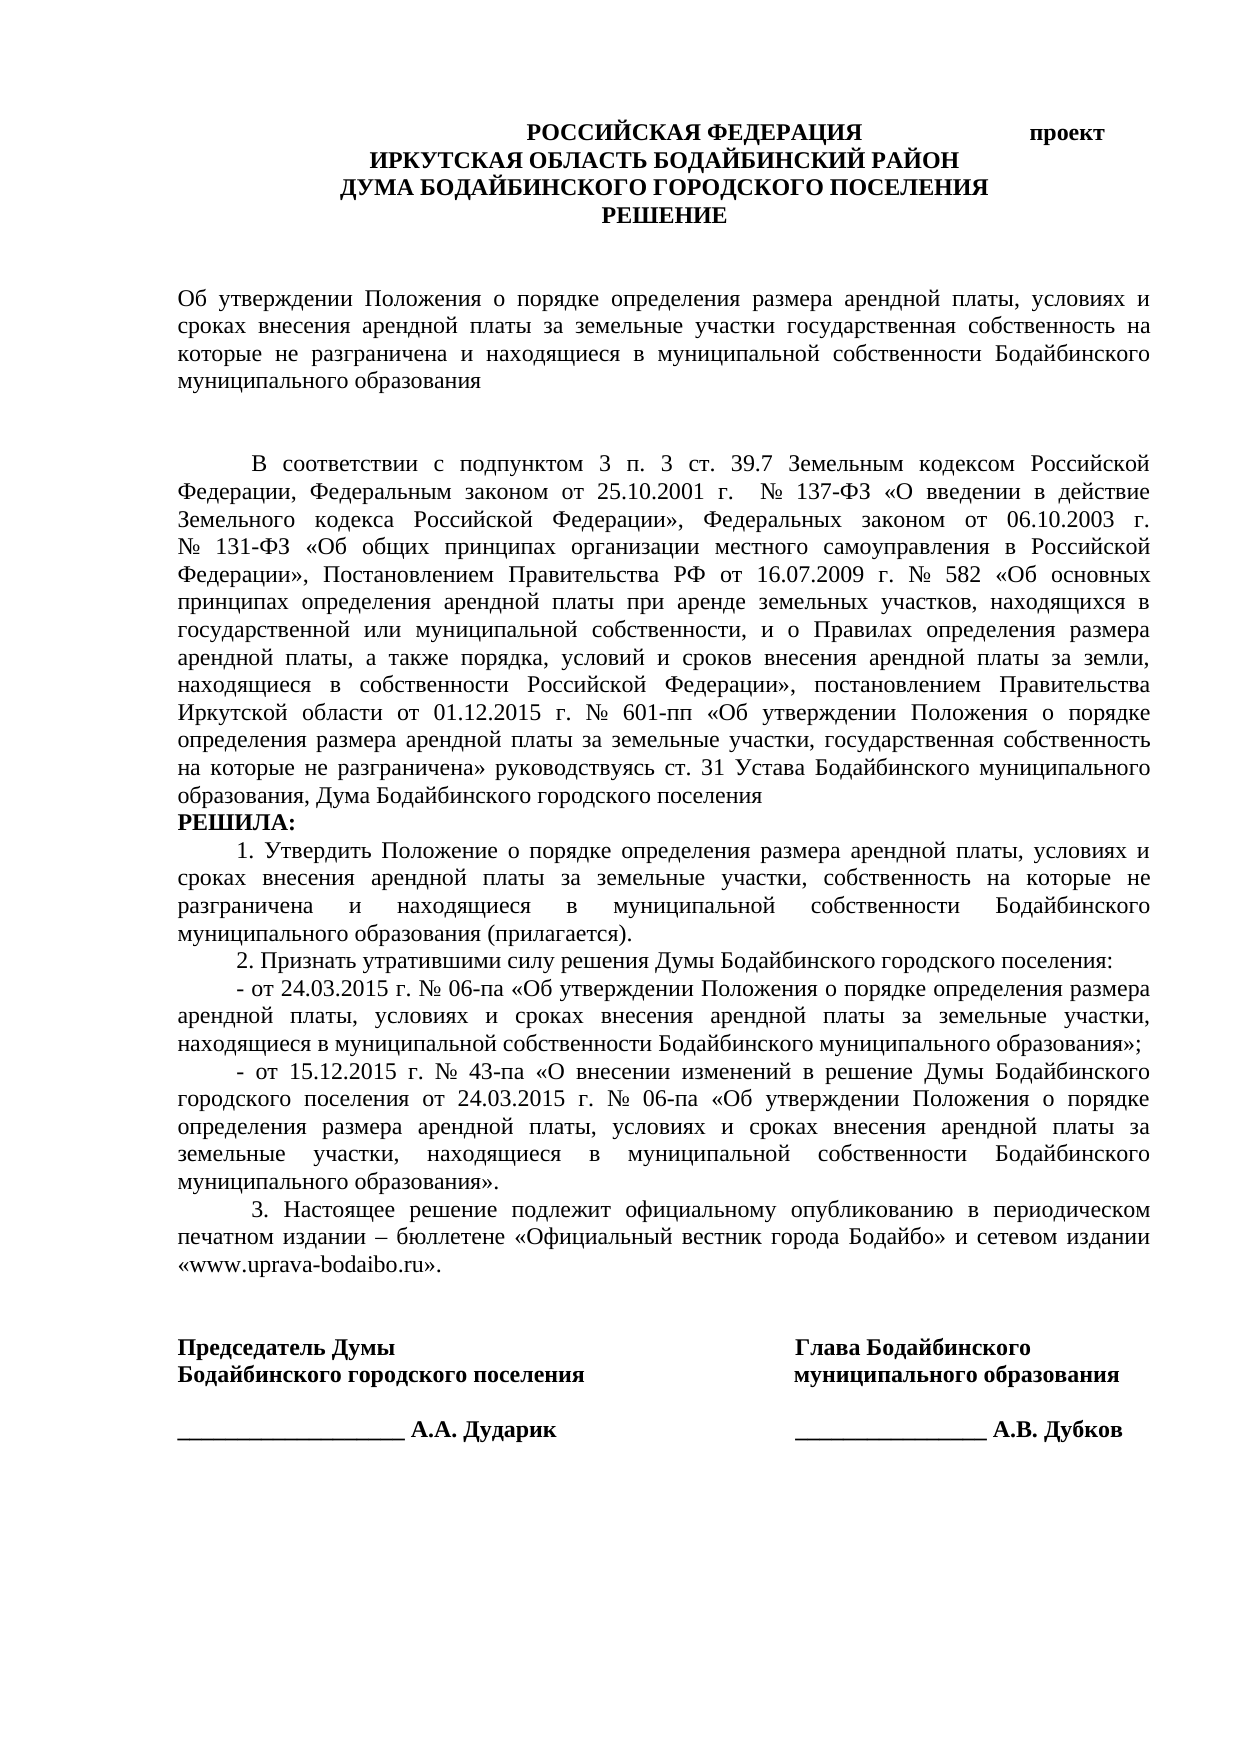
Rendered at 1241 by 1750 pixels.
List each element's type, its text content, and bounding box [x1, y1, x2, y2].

text Об утверждении Положения о порядке определения размера арендной платы, условиях и сроках внесения арендной платы за земельные участки государственная собственность на которые не разграничена и находящиеся в муниципальной собственности Бодайбинского муниципального образования [177, 284, 1152, 394]
text РОССИЙСКАЯ ФЕДЕРАЦИЯ проект [177, 118, 1152, 146]
text 2. Признать утратившими силу решения Думы Бодайбинского городского поселения: [177, 946, 1152, 974]
text 3. Настоящее решение подлежит официальному опубликованию в периодическом печатном издании – бюллетене «Официальный вестник города Бодайбо» и сетевом издании «www.uprava-bodaibo.ru». [177, 1195, 1152, 1277]
text - от 24.03.2015 г. № 06-па «Об утверждении Положения о порядке определения размера арендной платы, условиях и сроках внесения арендной платы за земельные участки, находящиеся в муниципальной собственности Бодайбинского муниципального образования»; [177, 974, 1152, 1057]
text - от 15.12.2015 г. № 43-па «О внесении изменений в решение Думы Бодайбинского городского поселения от 24.03.2015 г. № 06-па «Об утверждении Положения о порядке определения размера арендной платы, условиях и сроках внесения арендной платы за земельные участки, находящиеся в муниципальной собственности Бодайбинского муниципального образования». [177, 1057, 1152, 1195]
text РЕШЕНИЕ [177, 201, 1152, 228]
text Председатель Думы Глава Бодайбинского [177, 1333, 1152, 1360]
text РЕШИЛА: [177, 808, 1152, 836]
text ___________________ А.А. Дударик ________________ А.В. Дубков [177, 1416, 1152, 1443]
text ДУМА БОДАЙБИНСКОГО ГОРОДСКОГО ПОСЕЛЕНИЯ [177, 173, 1152, 201]
text 1. Утвердить Положение о порядке определения размера арендной платы, условиях и сроках внесения арендной платы за земельные участки, собственность на которые не разграничена и находящиеся в муниципальной собственности Бодайбинского муниципального образования (прилагается). [177, 836, 1152, 946]
text Бодайбинского городского поселения муниципального образования [177, 1360, 1152, 1388]
text ИРКУТСКАЯ ОБЛАСТЬ БОДАЙБИНСКИЙ РАЙОН [177, 146, 1152, 173]
text В соответствии с подпунктом 3 п. 3 ст. 39.7 Земельным кодексом Российской Федерации, Федеральным законом от 25.10.2001 г. № 137-ФЗ «О введении в действие Земельного кодекса Российской Федерации», Федеральных законом от 06.10.2003 г. № 131-ФЗ «Об общих принципах организации местного самоуправления в Российской Федерации», Постановлением Правительства РФ от 16.07.2009 г. № 582 «Об основных принципах определения арендной платы при аренде земельных участков, находящихся в государственной или муниципальной собственности, и о Правилах определения размера арендной платы, а также порядка, условий и сроков внесения арендной платы за земли, находящиеся в собственности Российской Федерации», постановлением Правительства Иркутской области от 01.12.2015 г. № 601-пп «Об утверждении Положения о порядке определения размера арендной платы за земельные участки, государственная собственность на которые не разграничена» руководствуясь ст. 31 Устава Бодайбинского муниципального образования, Дума Бодайбинского городского поселения [177, 449, 1152, 808]
